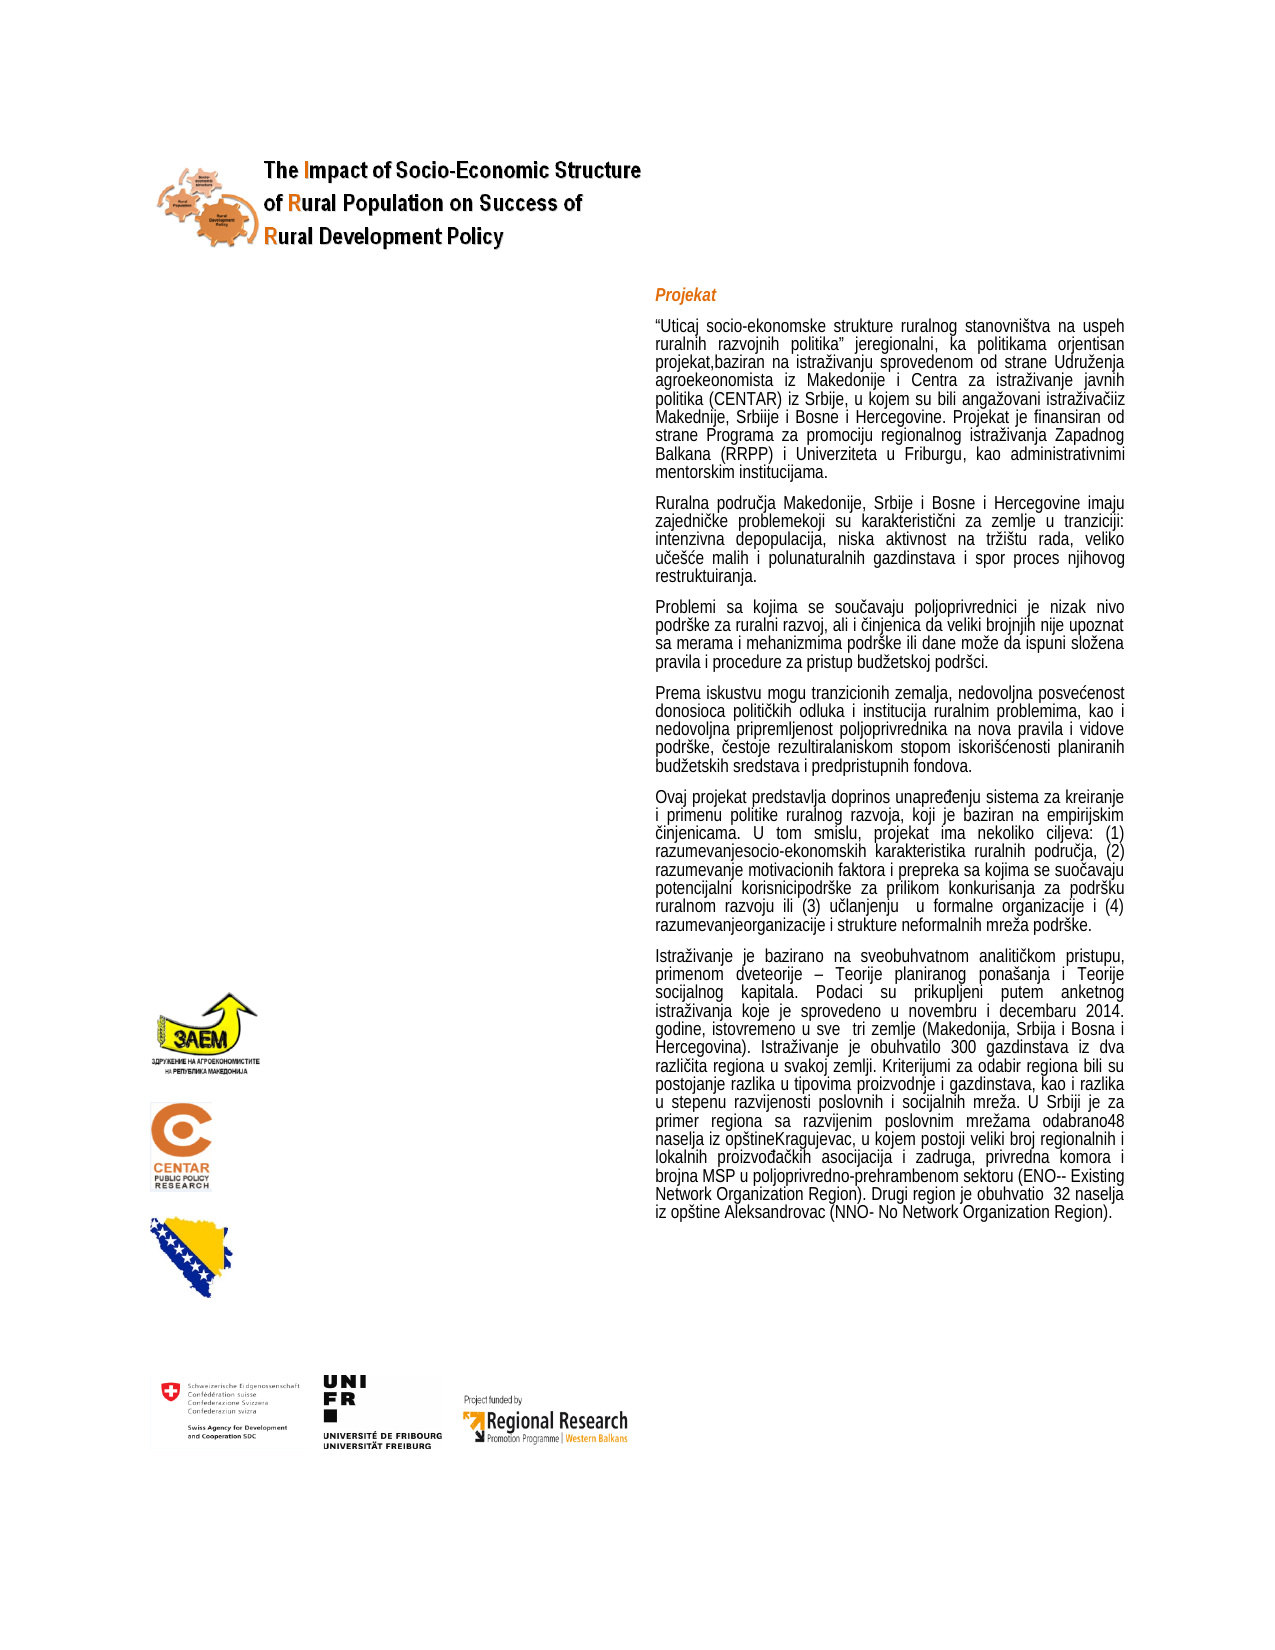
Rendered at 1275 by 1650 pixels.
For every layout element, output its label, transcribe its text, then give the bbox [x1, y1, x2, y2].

table_header [139, 1375, 312, 1474]
picture [150, 150, 646, 258]
table_header [449, 1375, 631, 1474]
text Ruralna područja Makedonije, Srbije i Bosne i Hercegovine imaju zajedničke problemekoji su karakteristični za zemlje u tranziciji: intenzivna depopulacija, niska aktivnost na tržištu rada, veliko učešće malih i polunaturalnih gazdinstava i spor proces njihovog restruktuiranja. [655, 495, 1125, 586]
picture [150, 1375, 308, 1449]
text “Uticaj socio-ekonomske strukture ruralnog stanovništva na uspeh ruralnih razvojnih politika” jeregionalni, ka politikama orjentisan projekat,baziran na istraživanju sprovedenom od strane Udruženja agroekeonomista iz Makedonije i Centra za istraživanje javnih politika (CENTAR) iz Srbije, u kojem su bili angažovani istraživačiiz Makednije, Srbiije i Bosne i Hercegovine. Projekat je finansiran od strane Programa za promociju regionalnog istraživanja Zapadnog Balkana (RRPP) i Univerziteta u Friburgu, kao administrativnimi mentorskim institucijama. [655, 317, 1125, 482]
picture [150, 1216, 233, 1298]
text Prema iskustvu mogu tranzicionih zemalja, nedovoljna posvećenost donosioca političkih odluka i institucija ruralnim problemima, kao i nedovoljna pripremljenost poljoprivrednika na nova pravila i vidove podrške, čestoje rezultiralaniskom stopom iskorišćenosti planiranih budžetskih sredstava i predpristupnih fondova. [655, 685, 1125, 776]
picture [460, 1388, 632, 1449]
text Ovaj projekat predstavlja doprinos unapređenju sistema za kreiranje i primenu politike ruralnog razvoja, koji je baziran na empirijskim činjenicama. U tom smislu, projekat ima nekoliko ciljeva: (1) razumevanjesocio-ekonomskih karakteristika ruralnih područja, (2) razumevanje motivacionih faktora i prepreka sa kojima se suočavaju potencijalni korisnicipodrške za prilikom konkurisanja za podršku ruralnom razvoju ili (3) učlanjenju u formalne organizacije i (4) razumevanjeorganizacije i strukture neformalnih mreža podrške. [655, 789, 1125, 935]
picture [150, 1102, 212, 1192]
text Problemi sa kojima se součavaju poljoprivrednici je nizak nivo podrške za ruralni razvoj, ali i činjenica da veliki brojnjih nije upoznat sa merama i mehanizmima podrške ili dane može da ispuni složena pravila i procedure za pristup budžetskoj podršci. [655, 599, 1125, 672]
subtitle Projekat [655, 287, 1125, 305]
table_header [313, 1375, 449, 1474]
picture [150, 990, 261, 1076]
text Istraživanje je bazirano na sveobuhvatnom analitičkom pristupu, primenom dveteorije – Teorije planiranog ponašanja i Teorije socijalnog kapitala. Podaci su prikupljeni putem anketnog istraživanja koje je sprovedeno u novembru i decembaru 2014. godine, istovremeno u sve tri zemlje (Makedonija, Srbija i Bosna i Hercegovina). Istraživanje je obuhvatilo 300 gazdinstava iz dva različita regiona u svakoj zemlji. Kriterijumi za odabir regiona bili su postojanje razlika u tipovima proizvodnje i gazdinstava, kao i razlika u stepenu razvijenosti poslovnih i socijalnih mreža. U Srbiji je za primer regiona sa razvijenim poslovnim mrežama odabrano48 naselja iz opštineKragujevac, u kojem postoji veliki broj regionalnih i lokalnih proizvođačkih asocijacija i zadruga, privredna komora i brojna MSP u poljoprivredno-prehrambenom sektoru (ENO-- Existing Network Organization Region). Drugi region je obuhvatio 32 naselja iz opštine Aleksandrovac (NNO- No Network Organization Region). [655, 948, 1125, 1223]
picture [323, 1375, 442, 1449]
